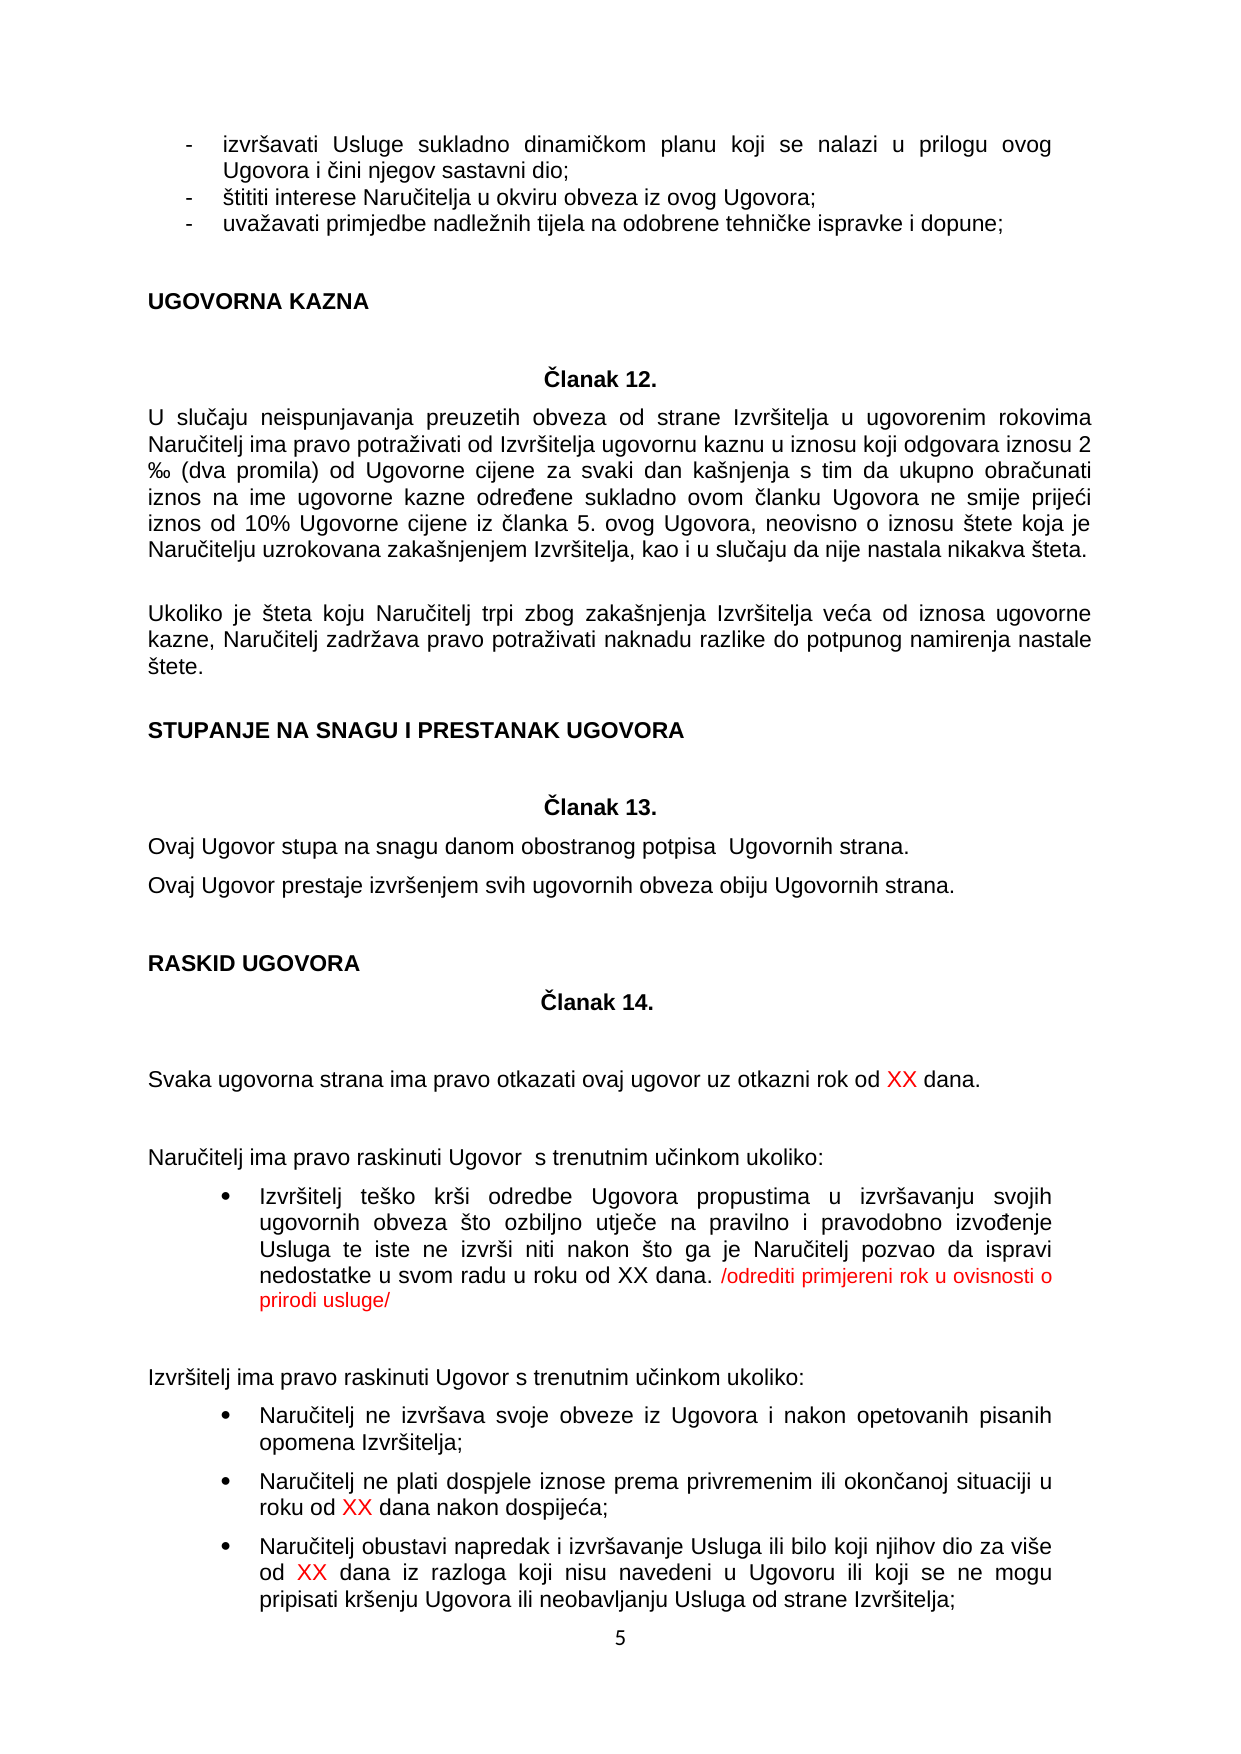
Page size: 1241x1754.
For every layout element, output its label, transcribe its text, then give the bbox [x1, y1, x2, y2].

text Članak 14. [148, 988, 1053, 1015]
list uvažavati primjedbe nadležnih tijela na odobrene tehničke ispravke i dopune; [185, 210, 1053, 236]
text Naručitelj ima pravo raskinuti Ugovor s trenutnim učinkom ukoliko: [148, 1144, 1053, 1170]
list Naručitelj ne izvršava svoje obveze iz Ugovora i nakon opetovanih pisanih opomena Izvršitelja; [222, 1402, 1053, 1455]
list izvršavati Usluge sukladno dinamičkom planu koji se nalazi u prilogu ovog Ugovora i čini njegov sastavni dio; [185, 131, 1053, 184]
text UGOVORNA KAZNA [148, 288, 1053, 314]
list štititi interese Naručitelja u okviru obveza iz ovog Ugovora; [185, 184, 1053, 210]
list Naručitelj obustavi napredak i izvršavanje Usluga ili bilo koji njihov dio za više od XX dana iz razloga koji nisu navedeni u Ugovoru ili koji se ne mogu pripisati kršenju Ugovora ili neobavljanju Usluga od strane Izvršitelja; [222, 1533, 1053, 1612]
text Ukoliko je šteta koju Naručitelj trpi zbog zakašnjenja Izvršitelja veća od iznosa ugovorne kazne, Naručitelj zadržava pravo potraživati naknadu razlike do potpunog namirenja nastale štete. [148, 600, 1092, 679]
text U slučaju neispunjavanja preuzetih obveza od strane Izvršitelja u ugovorenim rokovima Naručitelj ima pravo potraživati od Izvršitelja ugovornu kaznu u iznosu koji odgovara iznosu 2 ‰ (dva promila) od Ugovorne cijene za svaki dan kašnjenja s tim da ukupno obračunati iznos na ime ugovorne kazne određene sukladno ovom članku Ugovora ne smije prijeći iznos od 10% Ugovorne cijene iz članka 5. ovog Ugovora, neovisno o iznosu štete koja je Naručitelju uzrokovana zakašnjenjem Izvršitelja, kao i u slučaju da nije nastala nikakva šteta. [148, 404, 1092, 562]
list Izvršitelj teško krši odredbe Ugovora propustima u izvršavanju svojih ugovornih obveza što ozbiljno utječe na pravilno i pravodobno izvođenje Usluga te iste ne izvrši niti nakon što ga je Naručitelj pozvao da ispravi nedostatke u svom radu u roku od XX dana. /odrediti primjereni rok u ovisnosti o prirodi usluge/ [222, 1183, 1053, 1312]
text Ovaj Ugovor prestaje izvršenjem svih ugovornih obveza obiju Ugovornih strana. [148, 872, 1053, 898]
text STUPANJE NA SNAGU I PRESTANAK UGOVORA [148, 717, 1053, 743]
list Naručitelj ne plati dospjele iznose prema privremenim ili okončanoj situaciji u roku od XX dana nakon dospijeća; [222, 1468, 1053, 1520]
text Članak 13. [148, 794, 1053, 821]
text RASKID UGOVORA [148, 950, 1053, 976]
text Članak 12. [148, 366, 1053, 392]
text Izvršitelj ima pravo raskinuti Ugovor s trenutnim učinkom ukoliko: [148, 1363, 1053, 1390]
text Svaka ugovorna strana ima pravo otkazati ovaj ugovor uz otkazni rok od XX dana. [148, 1066, 1053, 1093]
text Ovaj Ugovor stupa na snagu danom obostranog potpisa Ugovornih strana. [148, 833, 1053, 859]
